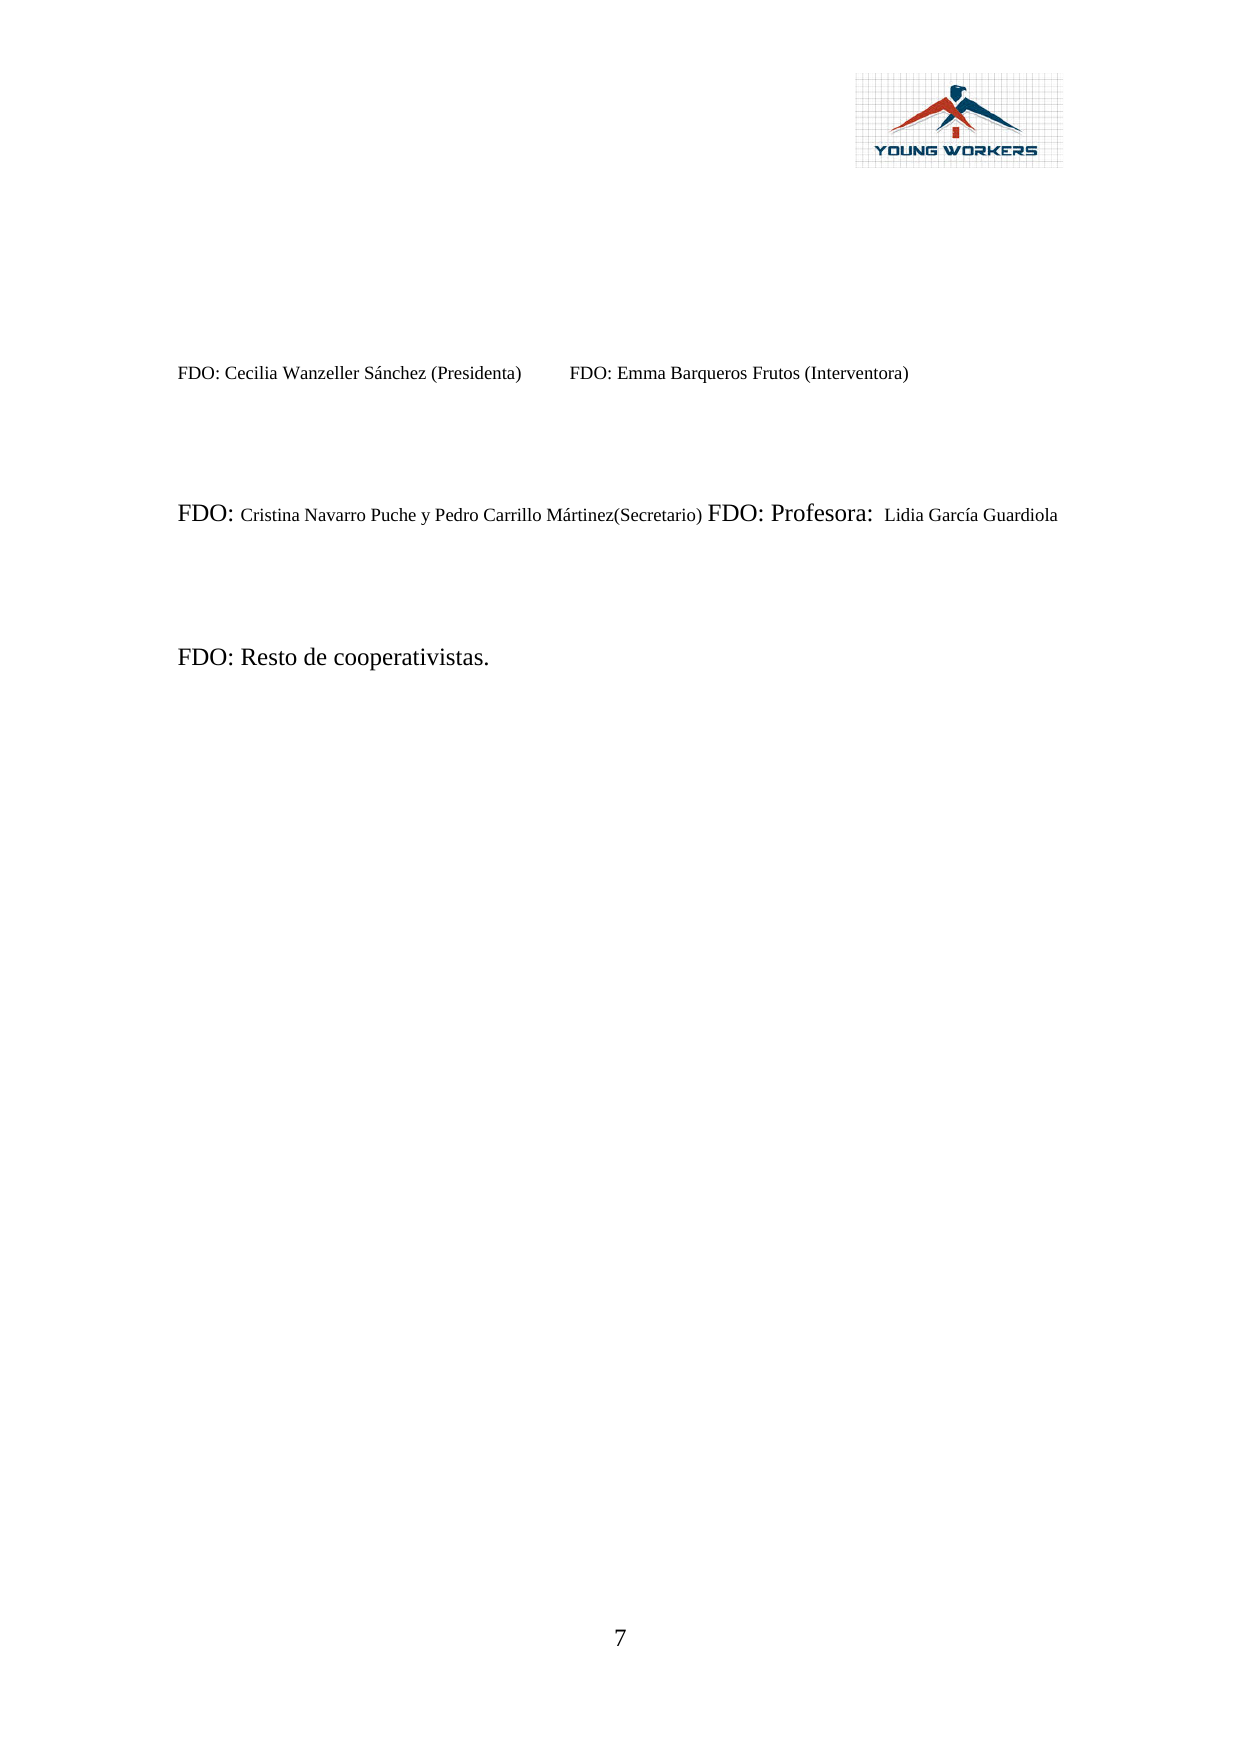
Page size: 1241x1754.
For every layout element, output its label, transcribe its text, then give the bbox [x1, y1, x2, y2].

text FDO: Cecilia Wanzeller Sánchez (Presidenta) FDO: Emma Barqueros Frutos (Interventora) [177, 362, 1063, 383]
text FDO: Resto de cooperativistas. [177, 642, 1063, 671]
text FDO: Cristina Navarro Puche y Pedro Carrillo Mártinez(Secretario) FDO: Profesora: Lidia García Guardiola [177, 498, 1063, 527]
picture [855, 73, 1064, 168]
